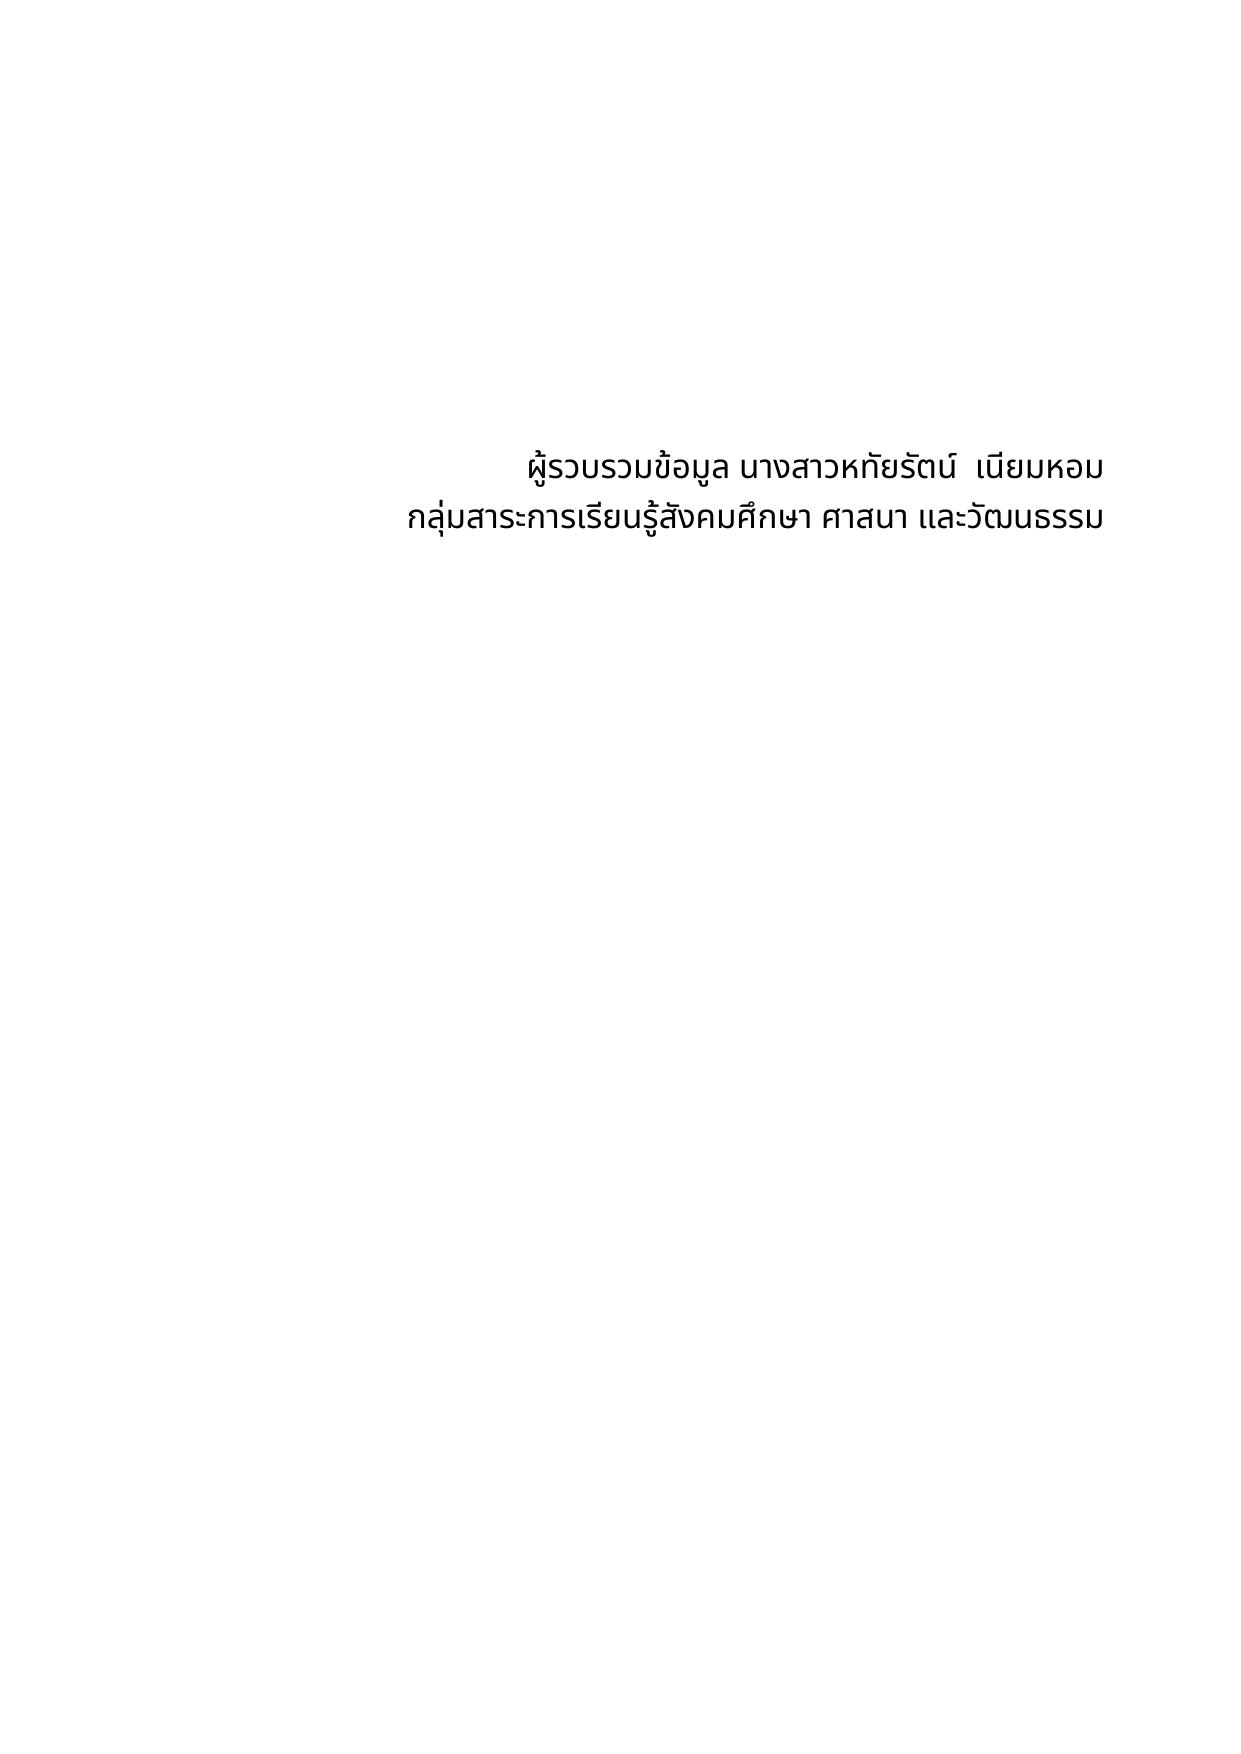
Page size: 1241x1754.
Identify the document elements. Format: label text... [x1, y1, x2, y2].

text กลุ่มสาระการเรียนรู้สังคมศึกษา ศาสนา และวัฒนธรรม [183, 493, 1104, 544]
text ผู้รวบรวมข้อมูล นางสาวหทัยรัตน์ เนียมหอม [183, 443, 1104, 493]
